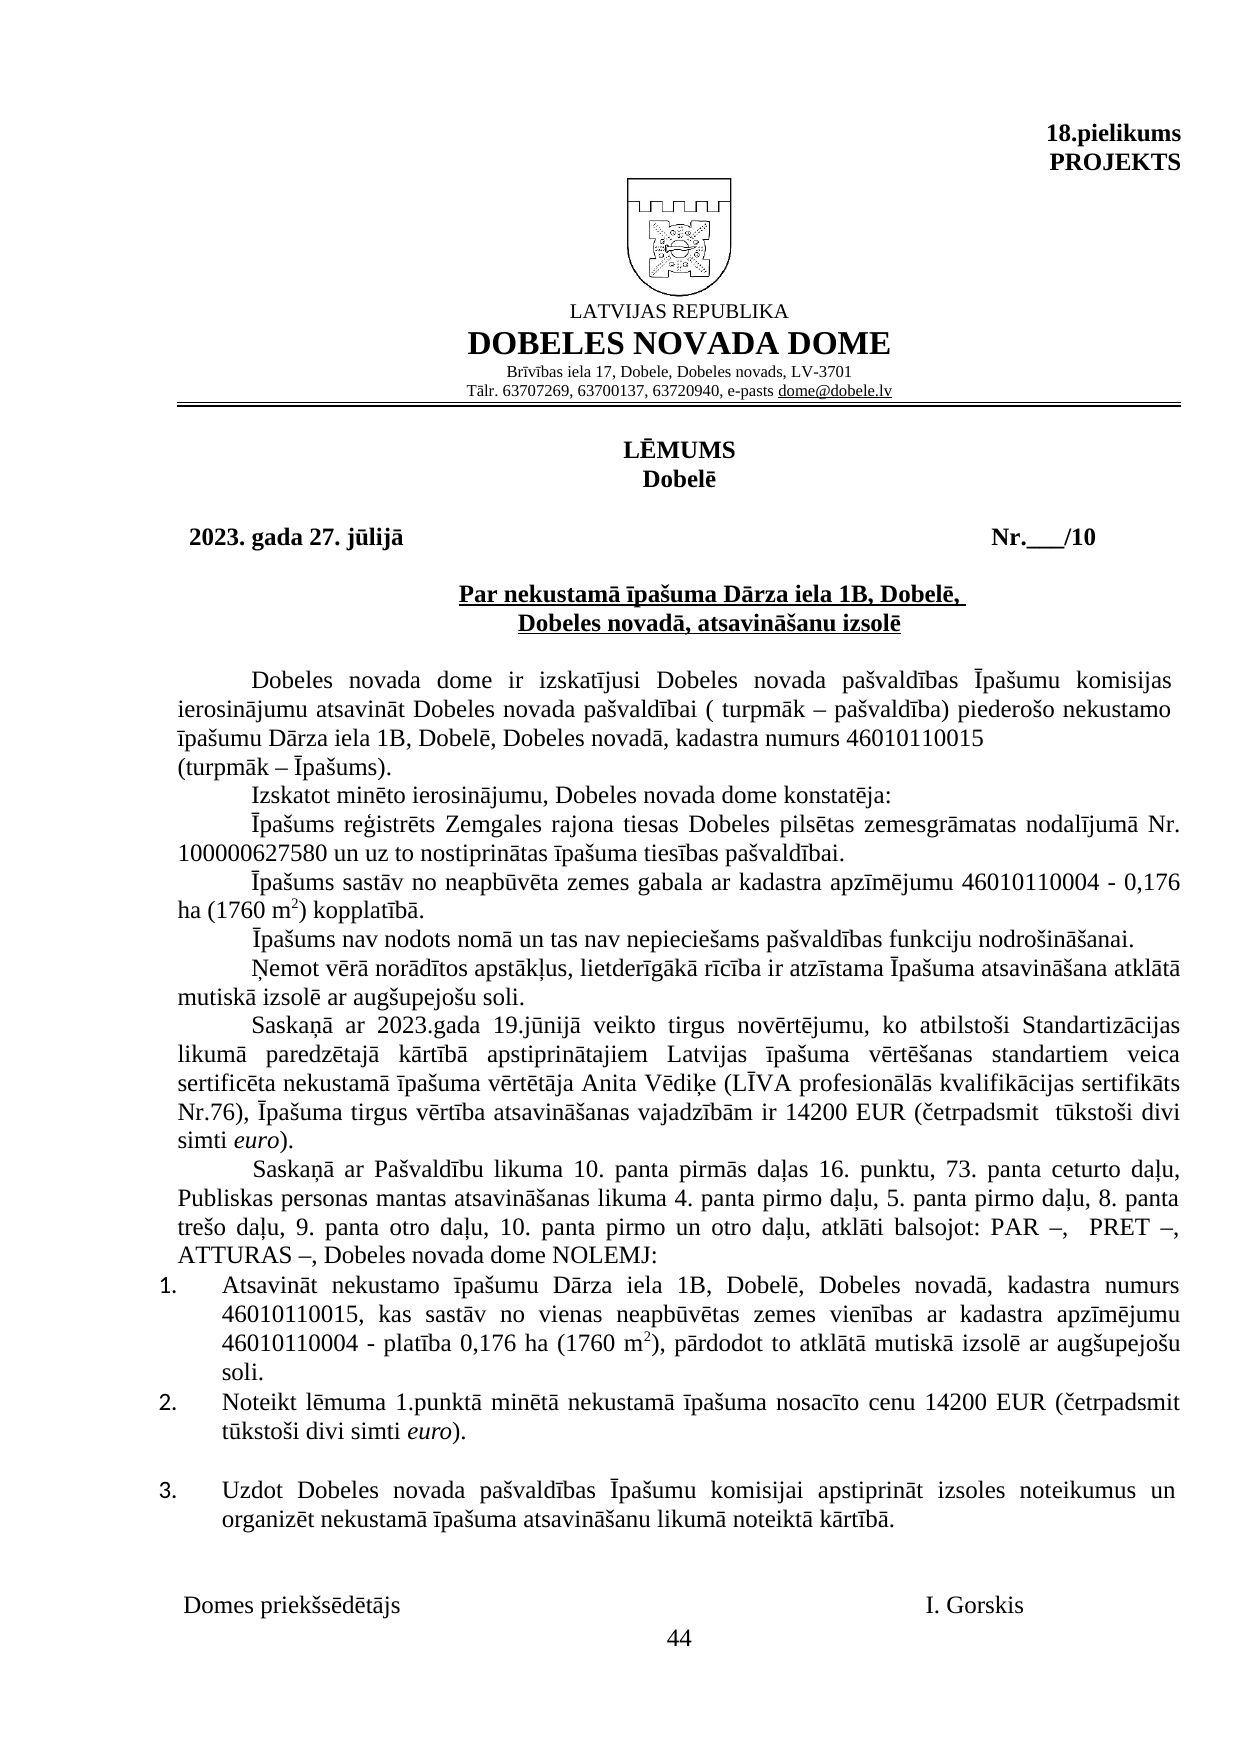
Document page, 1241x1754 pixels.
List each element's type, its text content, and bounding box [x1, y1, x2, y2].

text 18.pielikums [177, 118, 1181, 147]
text (turpmāk – Īpašums). [177, 752, 1172, 780]
text Dobelē [177, 464, 1181, 493]
text Īpašums nav nodots nomā un tas nav nepieciešams pašvaldības funkciju nodrošināšanai. [177, 924, 1181, 953]
text Dobeles novadā, atsavināšanu izsolē [177, 608, 1166, 637]
list Atsavināt nekustamo īpašumu Dārza iela 1B, Dobelē, Dobeles novadā, kadastra numurs 46010110015, kas sastāv no vienas neapbūvētas zemes vienības ar kadastra apzīmējumu 46010110004 - platība 0,176 ha (1760 m2), pārdodot to atklātā mutiskā izsolē ar augšupejošu soli. [177, 1269, 1181, 1386]
text Īpašums sastāv no neapbūvēta zemes gabala ar kadastra apzīmējumu 46010110004 - 0,176 ha (1760 m2) kopplatībā. [177, 867, 1181, 924]
text PROJEKTS [177, 147, 1181, 176]
text Domes priekšsēdētājs I. Gorskis [183, 1591, 1240, 1619]
list Noteikt lēmuma 1.punktā minētā nekustamā īpašuma nosacīto cenu 14200 EUR (četrpadsmit tūkstoši divi simti euro). [177, 1386, 1181, 1445]
text Saskaņā ar 2023.gada 19.jūnijā veikto tirgus novērtējumu, ko atbilstoši Standartizācijas likumā paredzētajā kārtībā apstiprinātajiem Latvijas īpašuma vērtēšanas standartiem veica sertificēta nekustamā īpašuma vērtētāja Anita Vēdiķe (LĪVA profesionālās kvalifikācijas sertifikāts Nr.76), Īpašuma tirgus vērtība atsavināšanas vajadzībām ir 14200 EUR (četrpadsmit tūkstoši divi simti euro). [177, 1010, 1181, 1154]
text DOBELES NOVADA DOME [177, 323, 1181, 361]
text Izskatot minēto ierosinājumu, Dobeles novada dome konstatēja: [177, 780, 1181, 809]
text Īpašums reģistrēts Zemgales rajona tiesas Dobeles pilsētas zemesgrāmatas nodalījumā Nr. 100000627580 un uz to nostiprinātas īpašuma tiesības pašvaldībai. [177, 809, 1181, 867]
text LĒMUMS [177, 435, 1181, 464]
text Brīvības iela 17, Dobele, Dobeles novads, LV-3701 [177, 361, 1181, 381]
text Tālr. 63707269, 63700137, 63720940, e-pasts dome@dobele.lv [177, 381, 1181, 402]
text Saskaņā ar Pašvaldību likuma 10. panta pirmās daļas 16. punktu, 73. panta ceturto daļu, Publiskas personas mantas atsavināšanas likuma 4. panta pirmo daļu, 5. panta pirmo daļu, 8. panta trešo daļu, 9. panta otro daļu, 10. panta pirmo un otro daļu, atklāti balsojot: PAR –, PRET –, ATTURAS –, Dobeles novada dome NOLEMJ: [177, 1154, 1181, 1269]
list Uzdot Dobeles novada pašvaldības Īpašumu komisijai apstiprināt izsoles noteikumus un organizēt nekustamā īpašuma atsavināšanu likumā noteiktā kārtībā. [177, 1474, 1177, 1533]
text Dobeles novada dome ir izskatījusi Dobeles novada pašvaldības Īpašumu komisijas ierosinājumu atsavināt Dobeles novada pašvaldībai ( turpmāk – pašvaldība) piederošo nekustamo īpašumu Dārza iela 1B, Dobelē, Dobeles novadā, kadastra numurs 46010110015 [177, 665, 1172, 752]
text Ņemot vērā norādītos apstākļus, lietderīgākā rīcība ir atzīstama Īpašuma atsavināšana atklātā mutiskā izsolē ar augšupejošu soli. [177, 953, 1181, 1010]
text Par nekustamā īpašuma Dārza iela 1B, Dobelē, [177, 579, 1166, 608]
picture [623, 175, 735, 299]
text 2023. gada 27. jūlijā Nr.___/10 [189, 522, 1226, 550]
text LATVIJAS REPUBLIKA [177, 299, 1181, 323]
